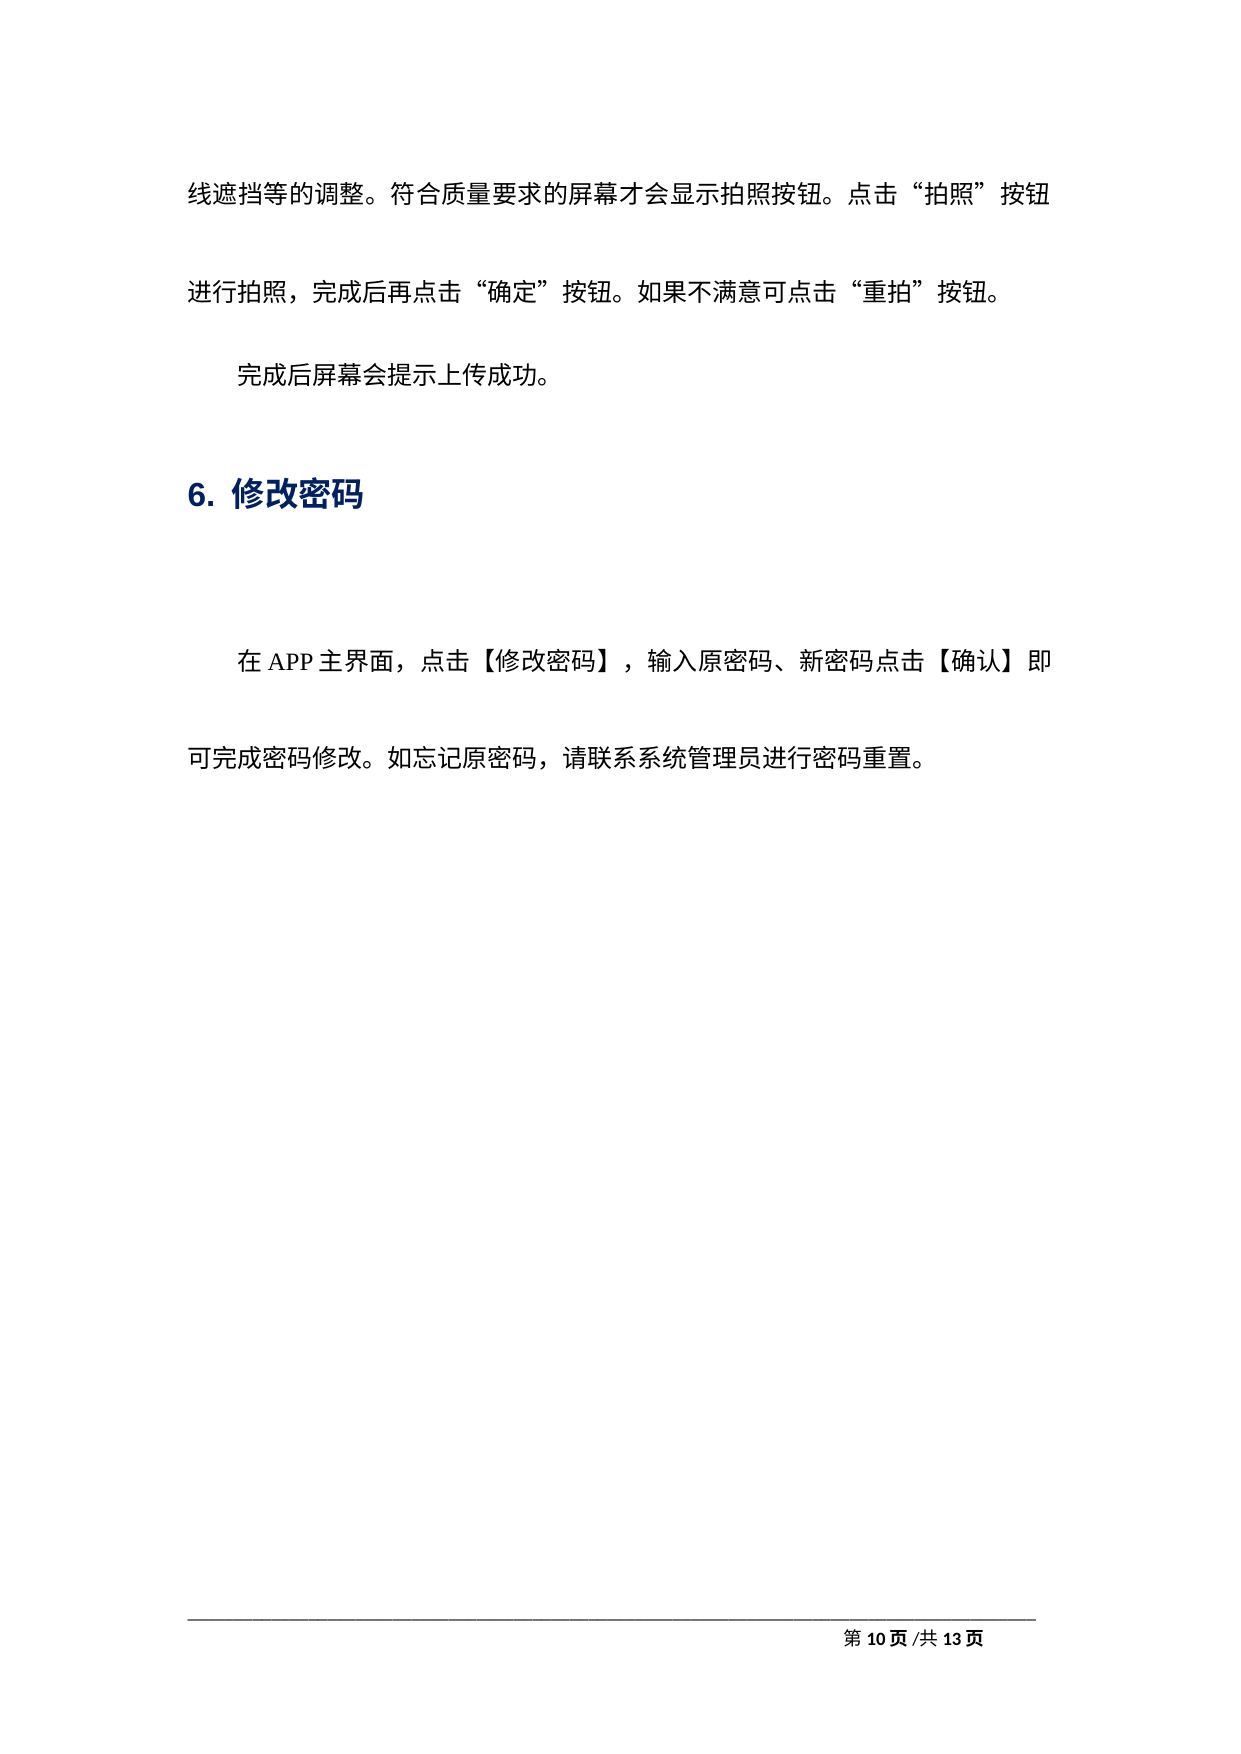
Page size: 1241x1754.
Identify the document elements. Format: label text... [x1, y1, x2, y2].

text 完成后屏幕会提示上传成功。 [187, 341, 1053, 406]
text 在APP主界面，点击【修改密码】，输入原密码、新密码点击【确认】即可完成密码修改。如忘记原密码，请联系系统管理员进行密码重置。 [187, 627, 1053, 789]
subtitle 修改密码 [187, 459, 1053, 524]
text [187, 160, 1053, 323]
